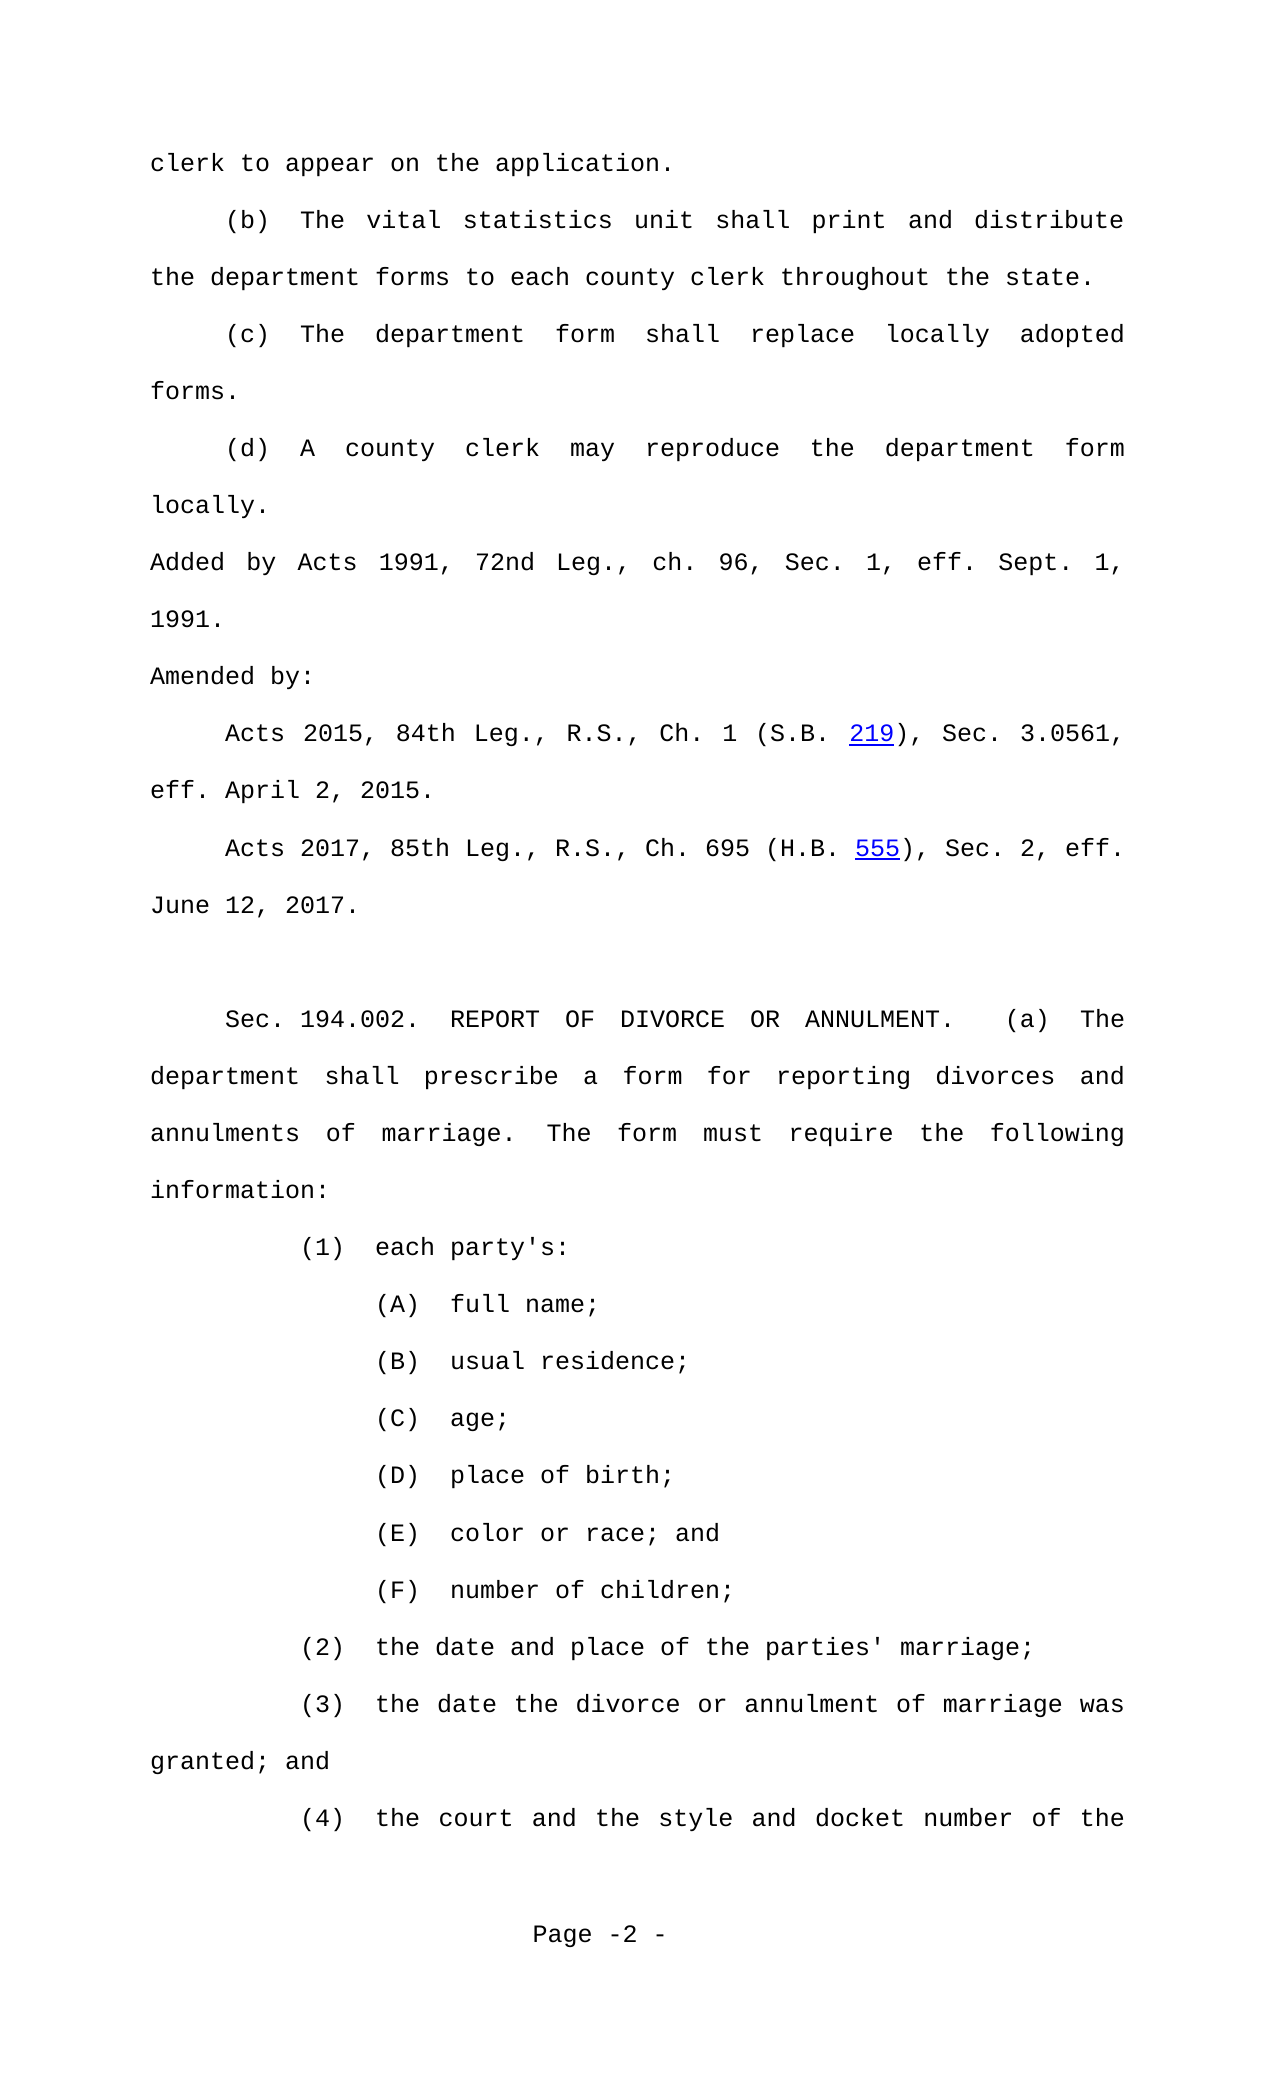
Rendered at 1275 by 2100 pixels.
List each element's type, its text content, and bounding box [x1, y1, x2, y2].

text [150, 150, 1125, 178]
text (2) the date and place of the parties' marriage; [150, 1634, 1125, 1663]
text (d) A county clerk may reproduce the department form locally. [150, 435, 1125, 521]
text (b) The vital statistics unit shall print and distribute the department forms to each county clerk throughout the state. [150, 207, 1125, 293]
text Added by Acts 1991, 72nd Leg., ch. 96, Sec. 1, eff. Sept. 1, 1991. [150, 549, 1125, 635]
text (F) number of children; [150, 1577, 1125, 1606]
text (D) place of birth; [150, 1463, 1125, 1491]
text Acts 2017, 85th Leg., R.S., Ch. 695 (H.B. 555), Sec. 2, eff. June 12, 2017. [150, 835, 1125, 921]
text (3) the date the divorce or annulment of marriage was granted; and [150, 1691, 1125, 1777]
text Acts 2015, 84th Leg., R.S., Ch. 1 (S.B. 219), Sec. 3.0561, eff. April 2, 2015. [150, 721, 1125, 806]
text (1) each party's: [150, 1234, 1125, 1263]
text (c) The department form shall replace locally adopted forms. [150, 321, 1125, 407]
text Sec. 194.002. REPORT OF DIVORCE OR ANNULMENT. (a) The department shall prescribe a form for reporting divorces and annulments of marriage. The form must require the following information: [150, 1006, 1125, 1206]
text (C) age; [150, 1406, 1125, 1434]
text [150, 1805, 1125, 1834]
text (B) usual residence; [150, 1349, 1125, 1377]
text (A) full name; [150, 1292, 1125, 1320]
text (E) color or race; and [150, 1520, 1125, 1548]
text Amended by: [150, 664, 1125, 692]
